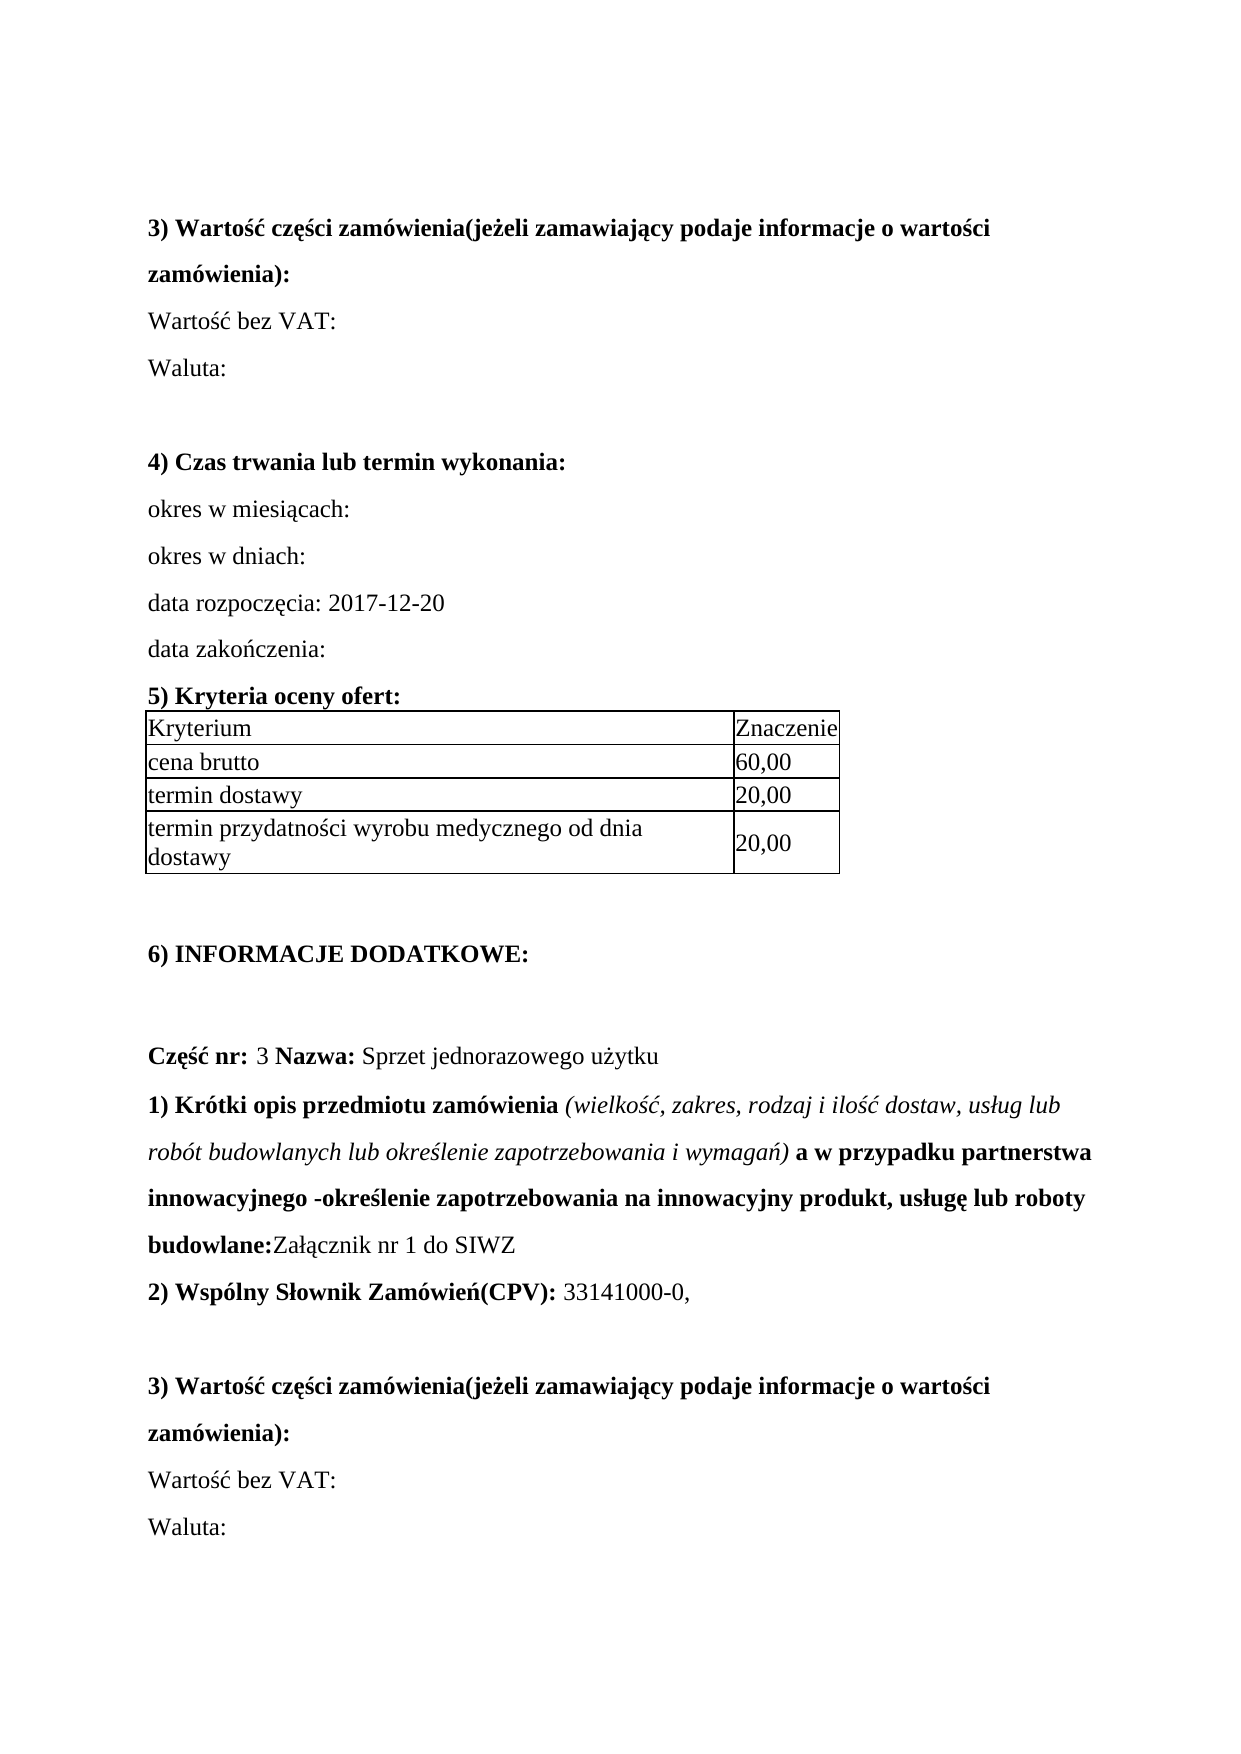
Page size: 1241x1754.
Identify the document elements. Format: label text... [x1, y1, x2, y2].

table_cell 20,00 [735, 779, 839, 810]
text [148, 1072, 1093, 1587]
text 6) INFORMACJE DODATKOWE: [148, 874, 1093, 1015]
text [148, 148, 1093, 710]
table_header Część nr: [146, 1040, 254, 1072]
table_header 3 [255, 1040, 273, 1072]
table_cell 60,00 [735, 745, 839, 777]
table_cell termin przydatności wyrobu medycznego od dnia dostawy [147, 812, 733, 873]
table_header Nazwa: [273, 1040, 360, 1072]
table_header Kryterium [147, 712, 733, 743]
table_cell termin dostawy [147, 779, 733, 810]
table_header Sprzet jednorazowego użytku [360, 1040, 665, 1072]
table_cell cena brutto [147, 745, 733, 777]
table_cell 20,00 [735, 812, 839, 873]
table_header Znaczenie [735, 712, 839, 743]
